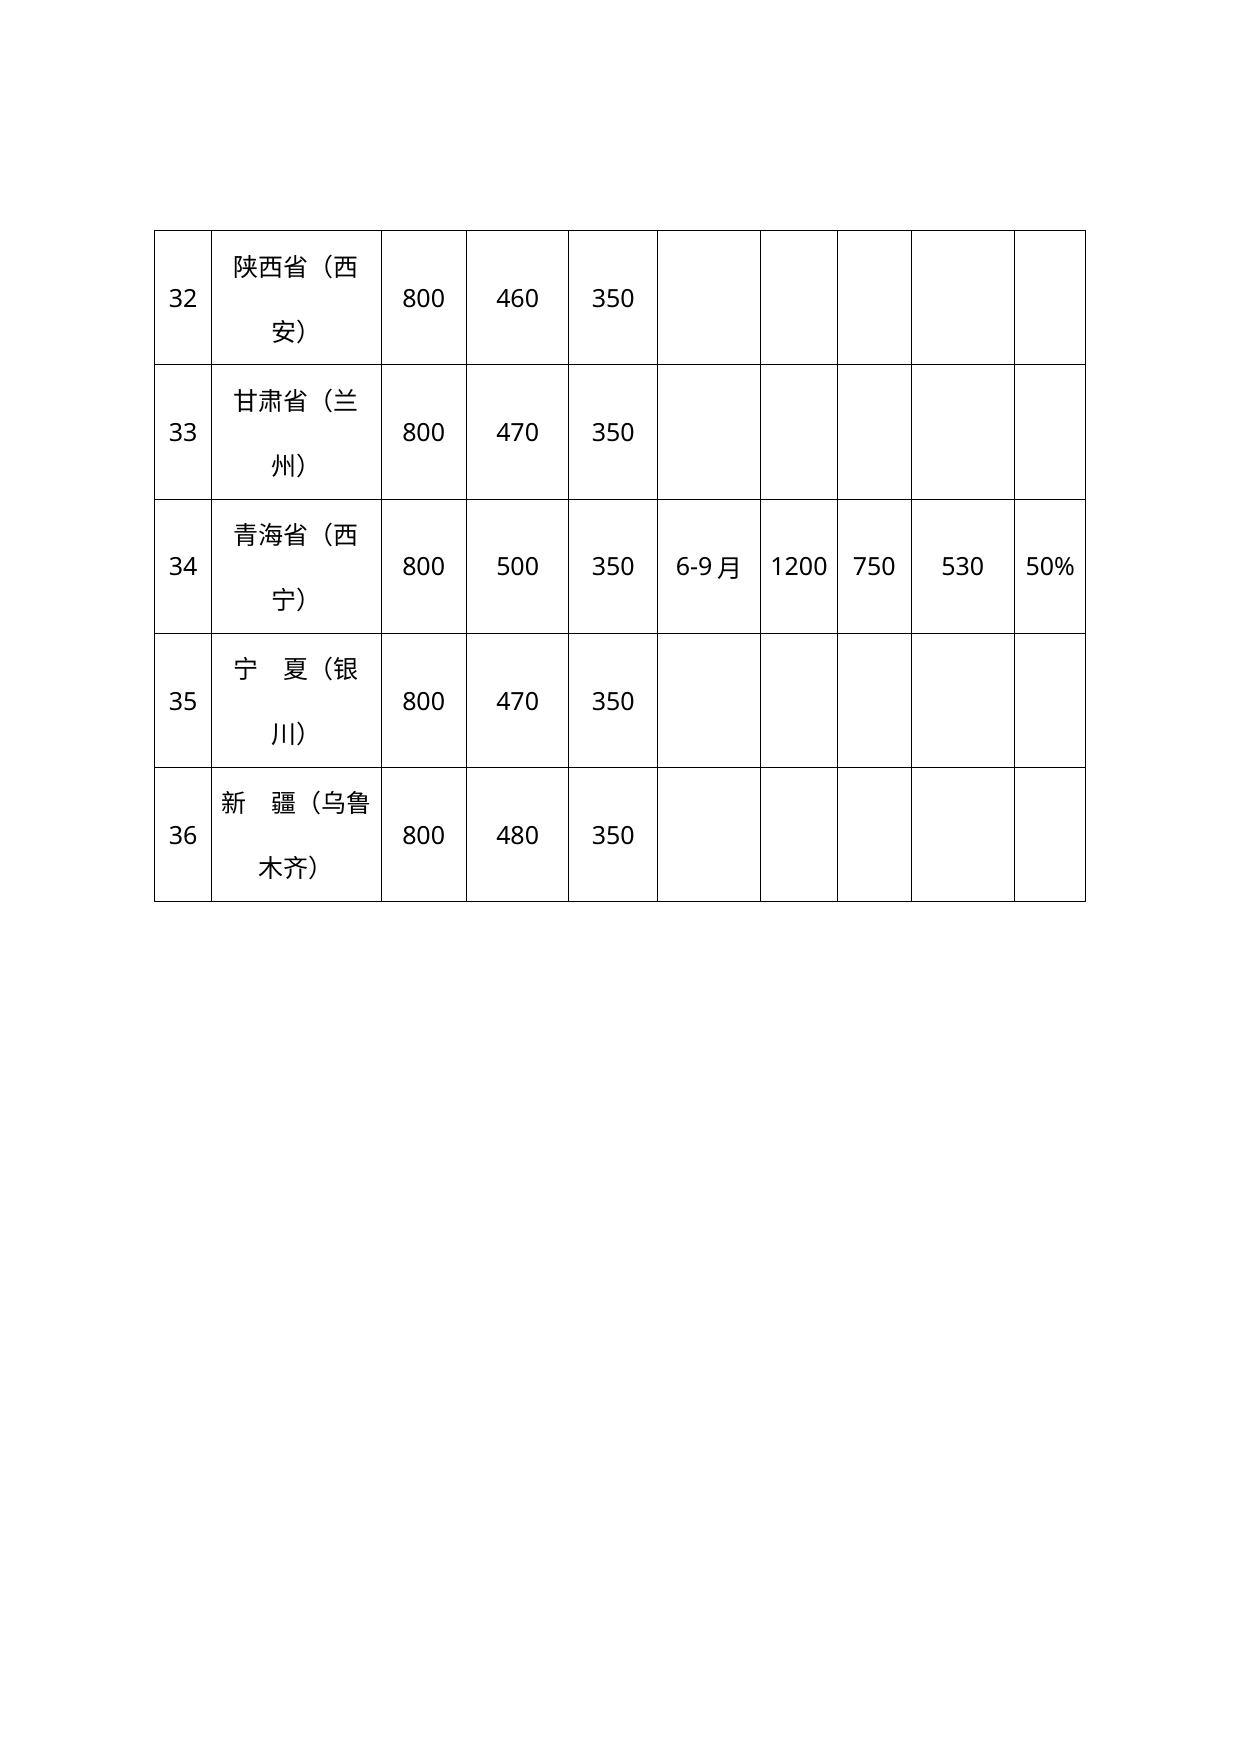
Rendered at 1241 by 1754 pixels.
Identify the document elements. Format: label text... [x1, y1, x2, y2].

table_cell [761, 231, 837, 364]
table_cell 800 [382, 231, 466, 364]
table_cell 470 [467, 365, 568, 498]
table_cell 800 [382, 365, 466, 498]
table_cell [838, 231, 911, 364]
table_cell 33 [155, 365, 211, 498]
table_cell [658, 365, 760, 498]
table_cell 36 [155, 768, 211, 901]
table_cell 480 [467, 768, 568, 901]
table_cell [658, 231, 760, 364]
table_cell 34 [155, 500, 211, 633]
table_cell 530 [912, 500, 1014, 633]
table_cell 宁 夏（银川） [212, 634, 381, 767]
table_cell 350 [569, 231, 657, 364]
table_cell 460 [467, 231, 568, 364]
table_cell [912, 768, 1014, 901]
table_cell [761, 634, 837, 767]
table_cell [838, 365, 911, 498]
table_cell [1015, 768, 1085, 901]
table_cell [658, 768, 760, 901]
table_cell 800 [382, 634, 466, 767]
table_cell 陕西省（西安） [212, 231, 381, 364]
table_cell 甘肃省（兰州） [212, 365, 381, 498]
table_cell 750 [838, 500, 911, 633]
table_cell 470 [467, 634, 568, 767]
table_cell [1015, 231, 1085, 364]
table_cell 1200 [761, 500, 837, 633]
table_cell 35 [155, 634, 211, 767]
table_cell 350 [569, 768, 657, 901]
table_cell 800 [382, 768, 466, 901]
table_cell [838, 634, 911, 767]
table_cell 500 [467, 500, 568, 633]
table_cell 350 [569, 500, 657, 633]
table_cell [658, 634, 760, 767]
table_cell [1015, 365, 1085, 498]
table_cell 350 [569, 365, 657, 498]
table_cell 32 [155, 231, 211, 364]
table_cell 800 [382, 500, 466, 633]
table_cell [838, 768, 911, 901]
table_cell [761, 768, 837, 901]
table_cell 青海省（西宁） [212, 500, 381, 633]
table_cell 350 [569, 634, 657, 767]
table_cell 50% [1015, 500, 1085, 633]
table_cell [1015, 634, 1085, 767]
table_cell [912, 365, 1014, 498]
table_cell 新 疆（乌鲁木齐） [212, 768, 381, 901]
table_cell [912, 634, 1014, 767]
table_cell [912, 231, 1014, 364]
table_cell [761, 365, 837, 498]
table_cell 6-9月 [658, 500, 760, 633]
